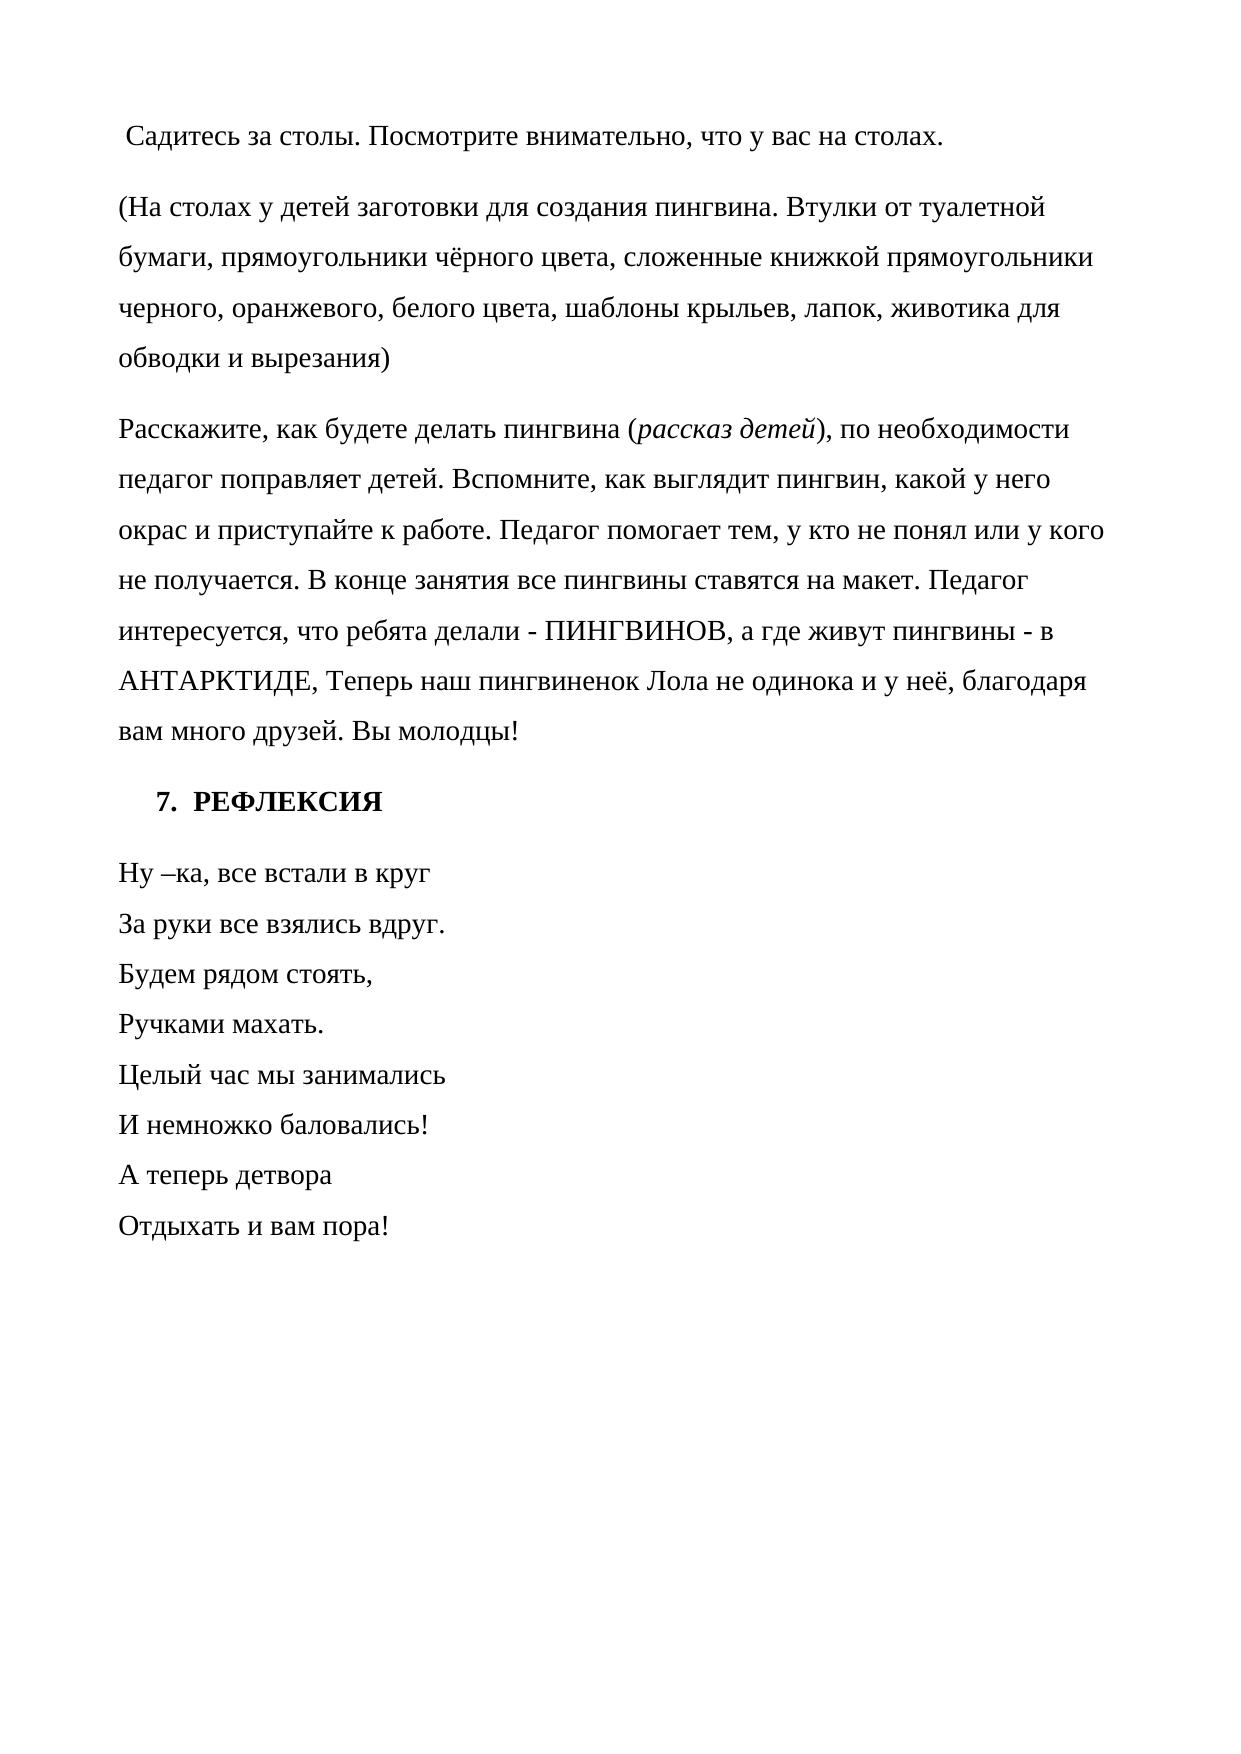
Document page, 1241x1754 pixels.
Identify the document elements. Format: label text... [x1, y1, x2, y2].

text Расскажите, как будете делать пингвина (рассказ детей), по необходимости педагог поправляет детей. Вспомните, как выглядит пингвин, какой у него окрас и приступайте к работе. Педагог помогает тем, у кто не понял или у кого не получается. В конце занятия все пингвины ставятся на макет. Педагог интересуется, что ребята делали - ПИНГВИНОВ, а где живут пингвины - в АНТАРКТИДЕ, Теперь наш пингвиненок Лола не одинока и у неё, благодаря вам много друзей. Вы молодцы! [118, 411, 1122, 747]
text (На столах у детей заготовки для создания пингвина. Втулки от туалетной бумаги, прямоугольники чёрного цвета, сложенные книжкой прямоугольники черного, оранжевого, белого цвета, шаблоны крыльев, лапок, животика для обводки и вырезания) [118, 189, 1122, 374]
text Садитесь за столы. Посмотрите внимательно, что у вас на столах. [118, 118, 1122, 152]
text Ну –ка, все встали в круг За руки все взялись вдруг. Будем рядом стоять, Ручками махать. Целый час мы занимались И немножко баловались! А теперь детвора Отдыхать и вам пора! [118, 856, 1122, 1241]
list РЕФЛЕКСИЯ [156, 784, 1122, 818]
